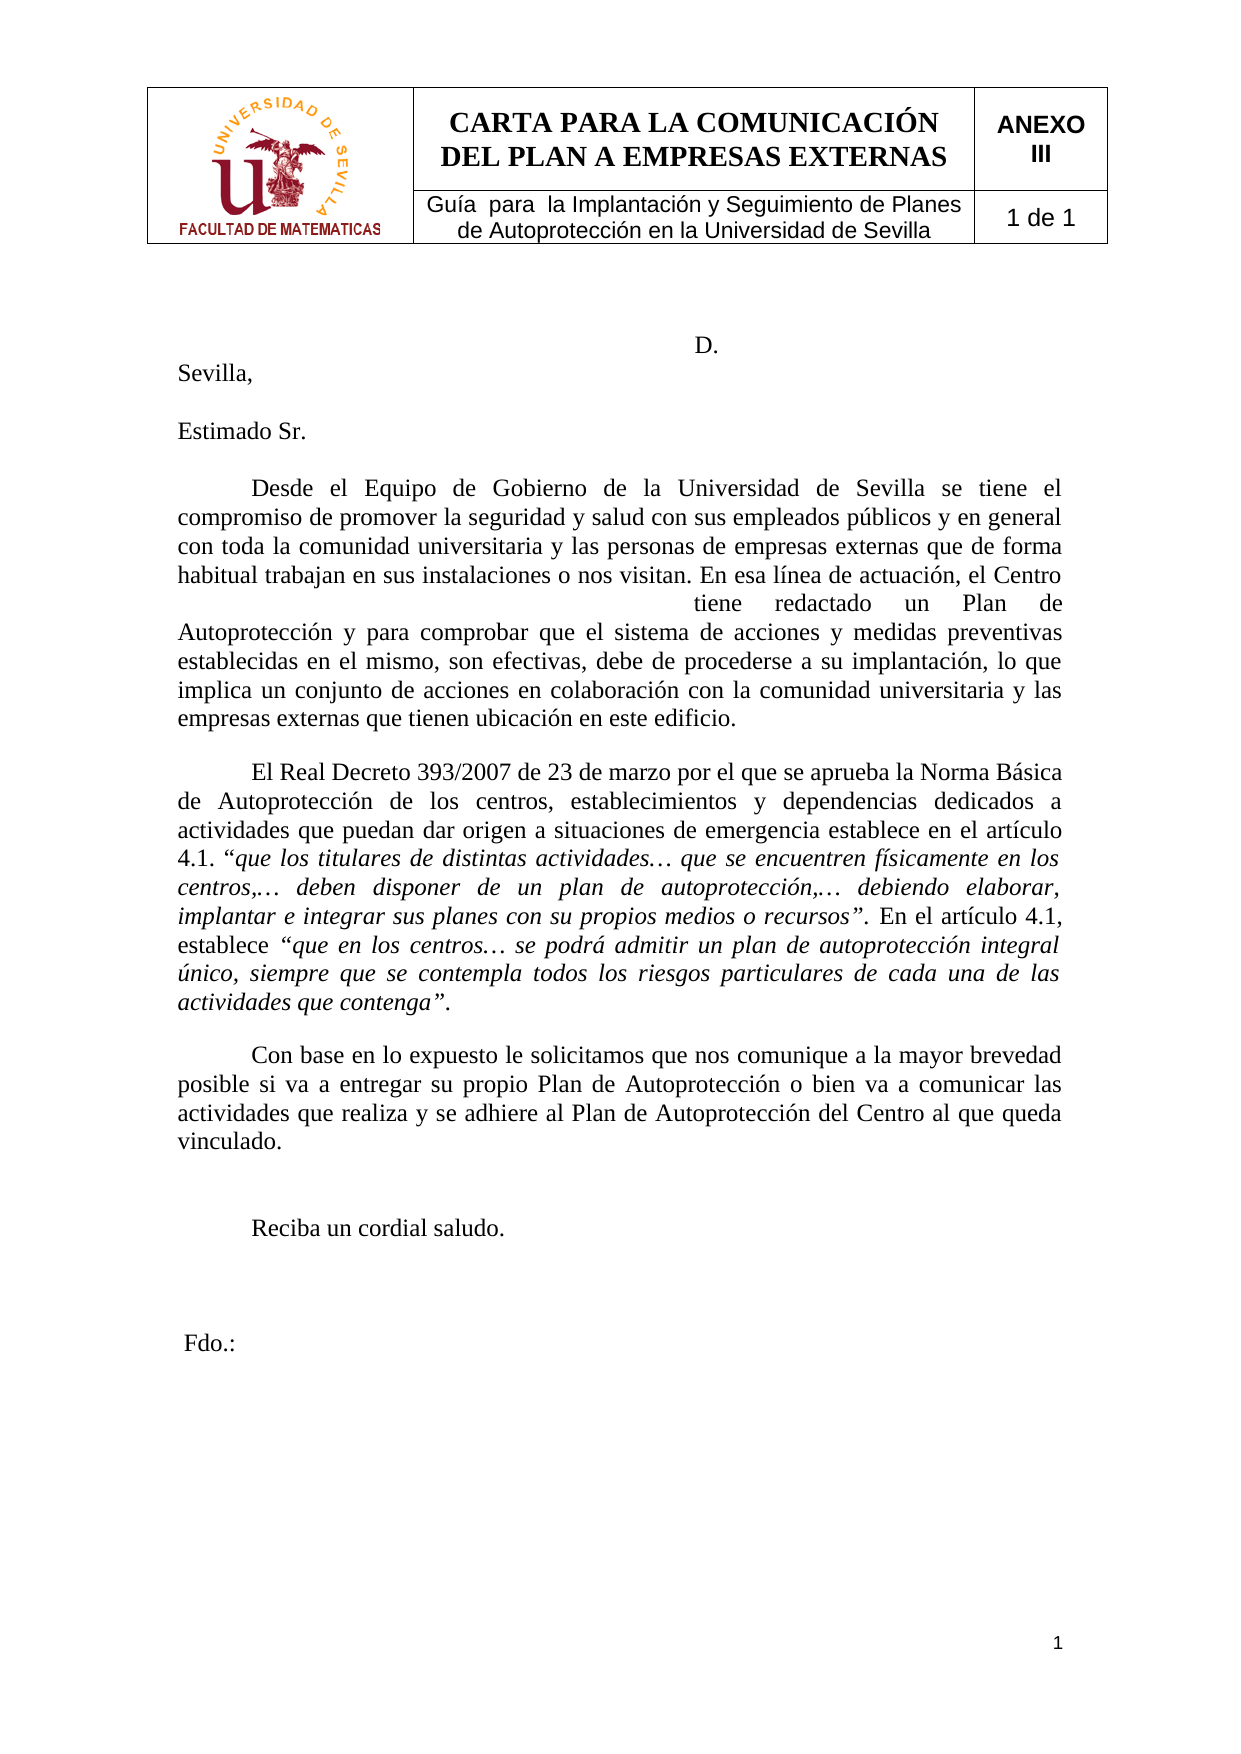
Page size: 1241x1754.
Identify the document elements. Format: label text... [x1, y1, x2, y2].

text Desde el Equipo de Gobierno de la Universidad de Sevilla se tiene el compromiso de promover la seguridad y salud con sus empleados públicos y en general con toda la comunidad universitaria y las personas de empresas externas que de forma habitual trabajan en sus instalaciones o nos visitan. En esa línea de actuación, el Centro tiene redactado un Plan de Autoprotección y para comprobar que el sistema de acciones y medidas preventivas establecidas en el mismo, son efectivas, debe de procederse a su implantación, lo que implica un conjunto de acciones en colaboración con la comunidad universitaria y las empresas externas que tienen ubicación en este edificio. [177, 473, 1063, 732]
text Fdo.: [177, 1328, 1063, 1356]
picture [179, 96, 381, 240]
text Estimado Sr. [177, 416, 1063, 445]
text D. [177, 330, 1063, 358]
text Reciba un cordial saludo. [177, 1213, 1063, 1241]
text El Real Decreto 393/2007 de 23 de marzo por el que se aprueba la Norma Básica de Autoprotección de los centros, establecimientos y dependencias dedicados a actividades que puedan dar origen a situaciones de emergencia establece en el artículo 4.1. “que los titulares de distintas actividades… que se encuentren físicamente en los centros,… deben disponer de un plan de autoprotección,… debiendo elaborar, implantar e integrar sus planes con su propios medios o recursos”. En el artículo 4.1, establece “que en los centros… se podrá admitir un plan de autoprotección integral único, siempre que se contempla todos los riesgos particulares de cada una de las actividades que contenga”. [177, 757, 1063, 1016]
text Con base en lo expuesto le solicitamos que nos comunique a la mayor brevedad posible si va a entregar su propio Plan de Autoprotección o bien va a comunicar las actividades que realiza y se adhiere al Plan de Autoprotección del Centro al que queda vinculado. [177, 1040, 1063, 1155]
text Sevilla, [177, 358, 1063, 387]
